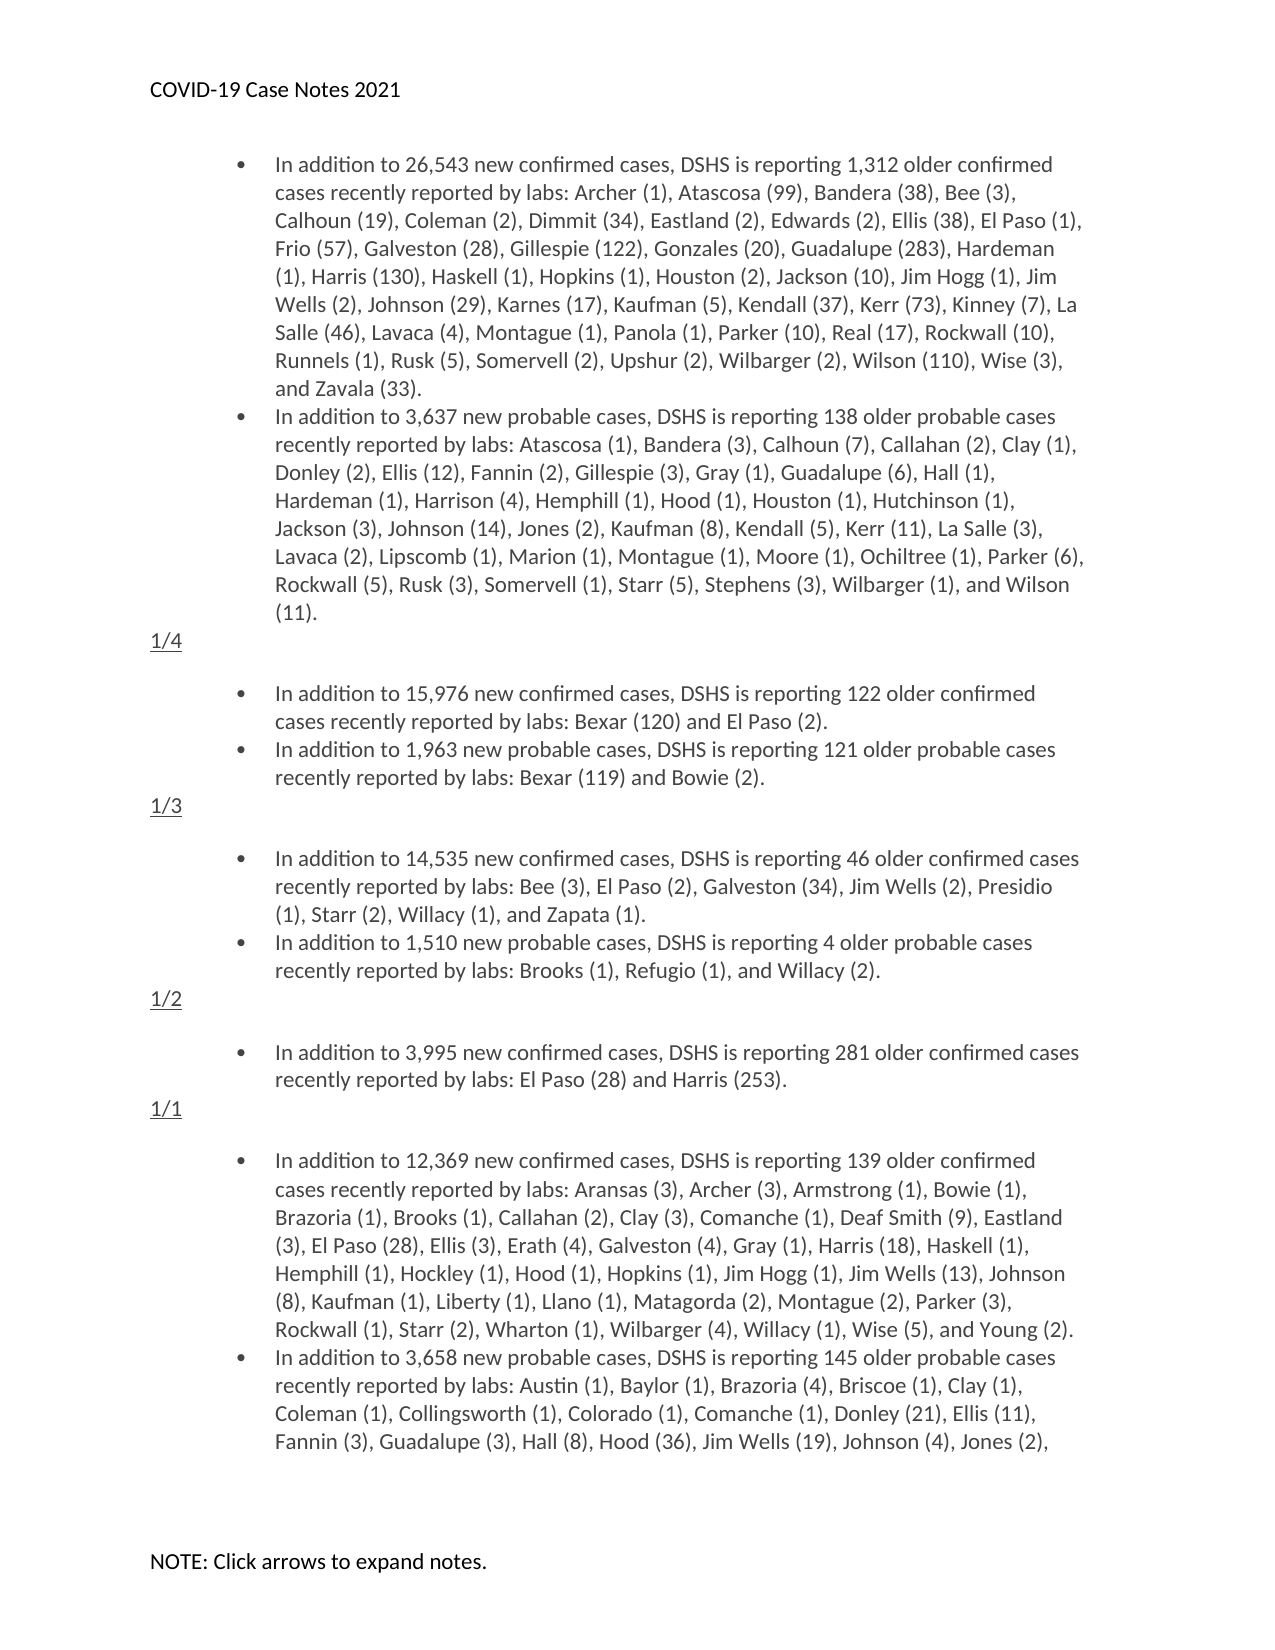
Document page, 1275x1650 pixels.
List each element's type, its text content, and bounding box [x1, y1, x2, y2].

text 1/2 [150, 984, 1125, 1013]
list In addition to 3,995 new confirmed cases, DSHS is reporting 281 older confirmed cases recently reported by labs: El Paso (28) and Harris (253). [237, 1038, 1087, 1094]
list In addition to 12,369 new confirmed cases, DSHS is reporting 139 older confirmed cases recently reported by labs: Aransas (3), Archer (3), Armstrong (1), Bowie (1), Brazoria (1), Brooks (1), Callahan (2), Clay (3), Comanche (1), Deaf Smith (9), Eastland (3), El Paso (28), Ellis (3), Erath (4), Galveston (4), Gray (1), Harris (18), Haskell (1), Hemphill (1), Hockley (1), Hood (1), Hopkins (1), Jim Hogg (1), Jim Wells (13), Johnson (8), Kaufman (1), Liberty (1), Llano (1), Matagorda (2), Montague (2), Parker (3), Rockwall (1), Starr (2), Wharton (1), Wilbarger (4), Willacy (1), Wise (5), and Young (2). [237, 1147, 1087, 1343]
list In addition to 14,535 new confirmed cases, DSHS is reporting 46 older confirmed cases recently reported by labs: Bee (3), El Paso (2), Galveston (34), Jim Wells (2), Presidio (1), Starr (2), Willacy (1), and Zapata (1). [237, 844, 1087, 928]
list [237, 1343, 1087, 1455]
list In addition to 26,543 new confirmed cases, DSHS is reporting 1,312 older confirmed cases recently reported by labs: Archer (1), Atascosa (99), Bandera (38), Bee (3), Calhoun (19), Coleman (2), Dimmit (34), Eastland (2), Edwards (2), Ellis (38), El Paso (1), Frio (57), Galveston (28), Gillespie (122), Gonzales (20), Guadalupe (283), Hardeman (1), Harris (130), Haskell (1), Hopkins (1), Houston (2), Jackson (10), Jim Hogg (1), Jim Wells (2), Johnson (29), Karnes (17), Kaufman (5), Kendall (37), Kerr (73), Kinney (7), La Salle (46), Lavaca (4), Montague (1), Panola (1), Parker (10), Real (17), Rockwall (10), Runnels (1), Rusk (5), Somervell (2), Upshur (2), Wilbarger (2), Wilson (110), Wise (3), and Zavala (33). [237, 150, 1087, 402]
text 1/1 [150, 1094, 1125, 1122]
text 1/4 [150, 626, 1125, 654]
list In addition to 1,963 new probable cases, DSHS is reporting 121 older probable cases recently reported by labs: Bexar (119) and Bowie (2). [237, 735, 1087, 791]
list In addition to 3,637 new probable cases, DSHS is reporting 138 older probable cases recently reported by labs: Atascosa (1), Bandera (3), Calhoun (7), Callahan (2), Clay (1), Donley (2), Ellis (12), Fannin (2), Gillespie (3), Gray (1), Guadalupe (6), Hall (1), Hardeman (1), Harrison (4), Hemphill (1), Hood (1), Houston (1), Hutchinson (1), Jackson (3), Johnson (14), Jones (2), Kaufman (8), Kendall (5), Kerr (11), La Salle (3), Lavaca (2), Lipscomb (1), Marion (1), Montague (1), Moore (1), Ochiltree (1), Parker (6), Rockwall (5), Rusk (3), Somervell (1), Starr (5), Stephens (3), Wilbarger (1), and Wilson (11). [237, 402, 1087, 626]
text 1/3 [150, 791, 1125, 819]
list In addition to 1,510 new probable cases, DSHS is reporting 4 older probable cases recently reported by labs: Brooks (1), Refugio (1), and Willacy (2). [237, 928, 1087, 984]
list In addition to 15,976 new confirmed cases, DSHS is reporting 122 older confirmed cases recently reported by labs: Bexar (120) and El Paso (2). [237, 679, 1087, 735]
